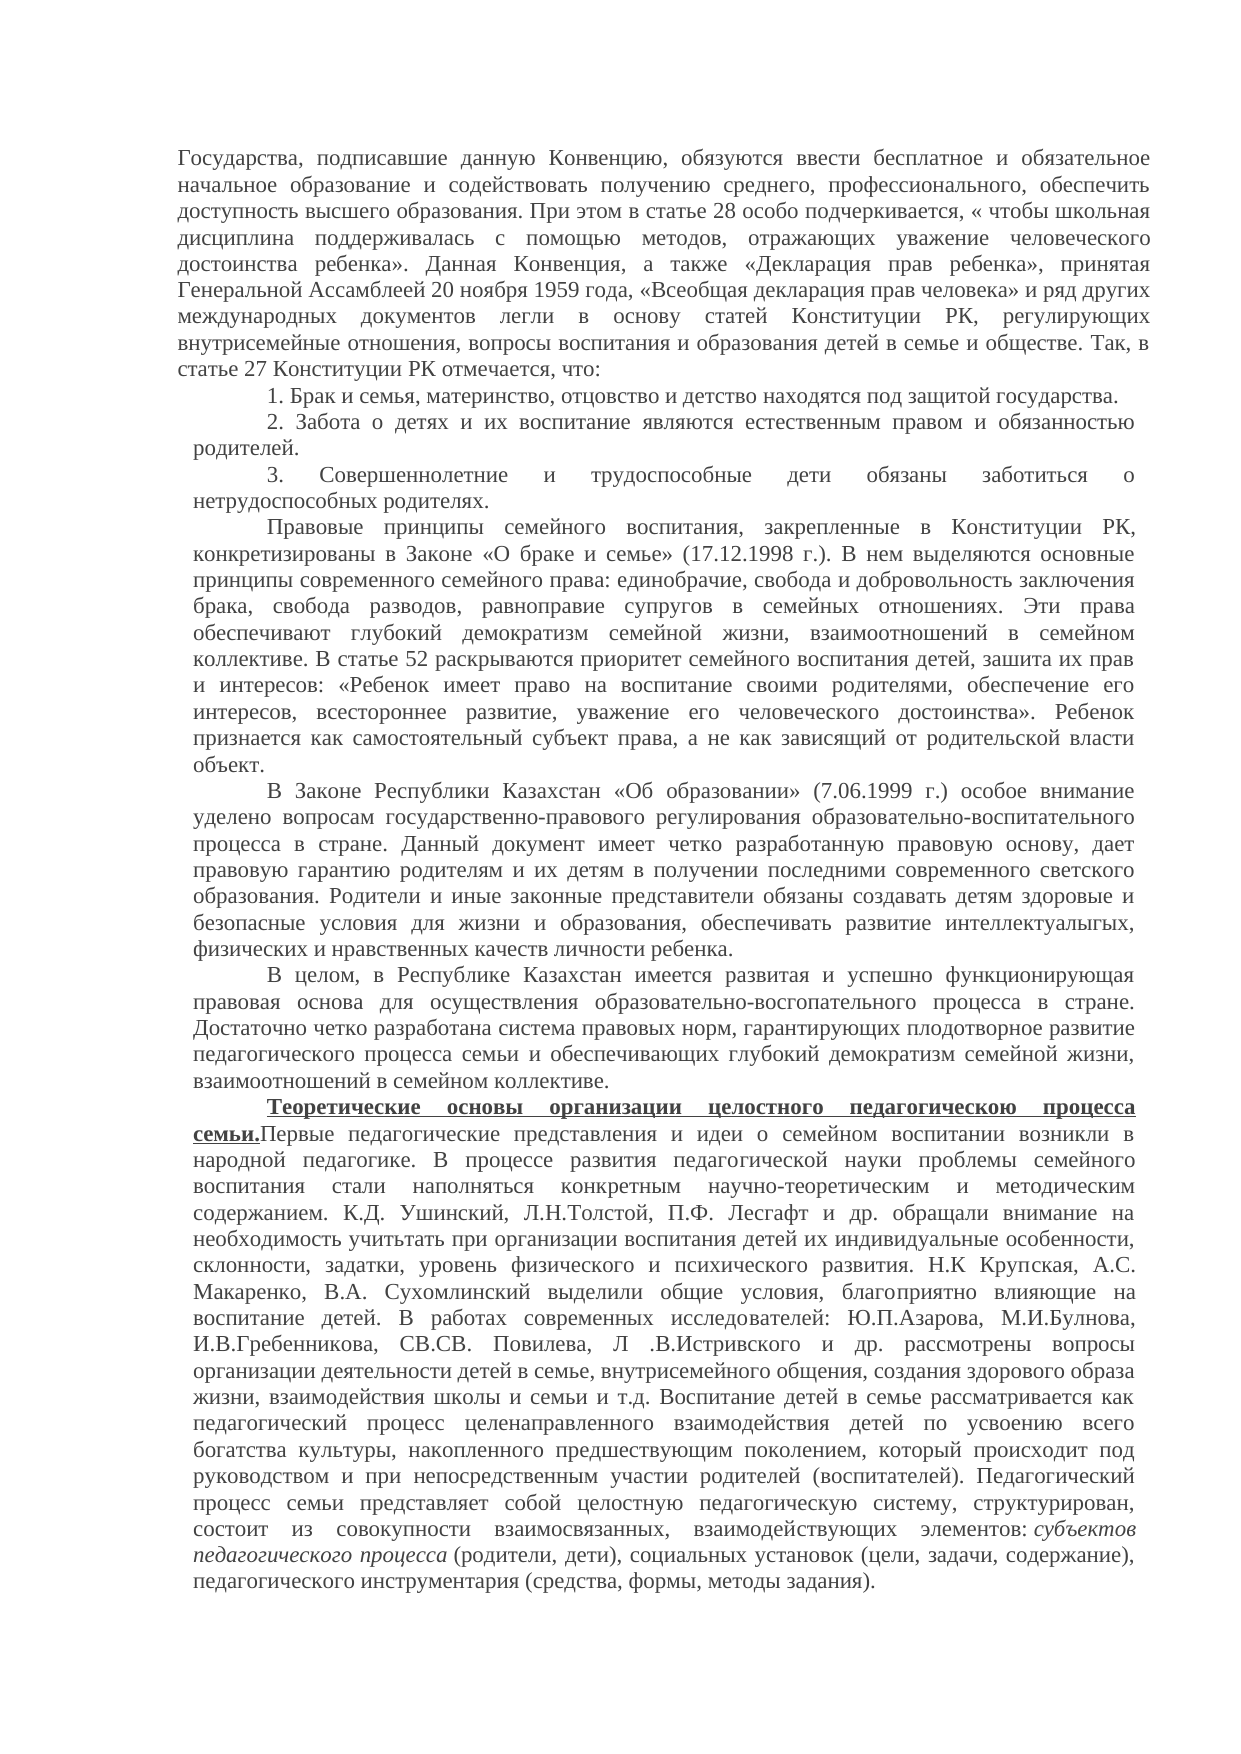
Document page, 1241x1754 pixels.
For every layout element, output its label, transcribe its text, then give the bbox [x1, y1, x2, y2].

text В Законе Республики Казахстан «Об образовании» (7.06.1999 г.) особое внимание уделено вопросам государственно-правового регулирования образовательно-воспитательного процесса в стране. Данный документ имеет четко разработанную правовую основу, дает правовую гарантию родителям и их детям в получении последними современного светского образования. Родители и иные законные представители обязаны создавать детям здоровые и безопасные условия для жизни и образования, обеспечивать развитие интеллектуалыгых, физических и нравственных качеств личности ребенка. [193, 777, 1136, 961]
text В целом, в Республике Казахстан имеется развитая и успешно функционирующая правовая основа для осуществления образовательно-восгопательного процесса в стране. Достаточно четко разработана система правовых норм, гарантирующих плодотворное развитие педагогического процесса семьи и обеспечивающих глубокий демократизм семейной жизни, взаимоотношений в семейном коллективе. [193, 961, 1136, 1093]
text Правовые принципы семейного воспитания, закрепленные в Конституции РК, конкретизированы в Законе «О браке и семье» (17.12.1998 г.). В нем выделяются основные принципы современного семейного права: единобрачие, свобода и добровольность заключения брака, свобода разводов, равноправие супругов в семейных отношениях. Эти права обеспечивают глубокий демократизм семейной жизни, взаимоотношений в семейном коллективе. В статье 52 раскрываются приоритет семейного воспитания детей, зашита их прав и интересов: «Ребенок имеет право на воспитание своими родителями, обеспечение его интересов, всестороннее развитие, уважение его человеческого достоинства». Ребенок признается как самостоятельный субъект права, а не как зависящий от родительской власти объект. [193, 513, 1136, 777]
text Теоретические основы организации целостного педагогическою процесса семьи.Первые педагогические представления и идеи о семейном воспитании возникли в народной педагогике. В процессе развития педагогической науки проблемы семейного воспитания стали наполняться конкретным научно-теоретическим и методическим содержанием. К.Д. Ушинский, Л.Н.Толстой, П.Ф. Лесгафт и др. обращали внимание на необходимость учитьтать при организации воспитания детей их индивидуальные особенности, склонности, задатки, уровень физического и психического развития. Н.К Крупская, А.С. Макаренко, В.А. Сухомлинский выделили общие условия, благоприятно влияющие на воспитание детей. В работах современных исследователей: Ю.П.Азарова, М.И.Булнова, И.В.Гребенникова, СВ.СВ. Повилева, Л .В.Истривского и др. рассмотрены вопросы организации деятельности детей в семье, внутрисемейного общения, создания здорового образа жизни, взаимодействия школы и семьи и т.д. Воспитание детей в семье рассматривается как педагогический процесс целенаправленного взаимодействия детей по усвоению всего богатства культуры, накопленного предшествующим поколением, который происходит под руководством и при непосредственным участии родителей (воспитателей). Педагогический процесс семьи представляет собой целостную педагогическую систему, структурирован, состоит из совокупности взаимосвязанных, взаимодействующих элементов: субъектов педагогического процесса (родители, дети), социальных установок (цели, задачи, содержание), педагогического инструментария (средства, формы, методы задания). [193, 1093, 1136, 1594]
text 2. Забота о детях и их воспитание являются естественным правом и обязанностью родителей. [193, 408, 1136, 461]
text 1. Брак и семья, материнство, отцовство и детство находятся под защитой государства. [193, 382, 1136, 408]
text 3. Совершеннолетние и трудоспособные дети обязаны заботиться о нетрудоспособных родителях. [193, 461, 1136, 513]
text Государства, подписавшие данную Конвенцию, обязуются ввести бесплатное и обязательное начальное образование и содействовать получению среднего, профессионального, обеспечить доступность высшего образования. При этом в статье 28 особо подчеркивается, « чтобы школьная дисциплина поддерживалась с помощью методов, отражающих уважение человеческого достоинства ребенка». Данная Конвенция, а также «Декларация прав ребенка», принятая Генеральной Ассамблеей 20 ноября 1959 года, «Всеобщая декларация прав человека» и ряд других международных документов легли в основу статей Конституции РК, регулирующих внутрисемейные отношения, вопросы воспитания и образования детей в семье и обществе. Так, в статье 27 Конституции РК отмечается, что: [177, 118, 1152, 382]
